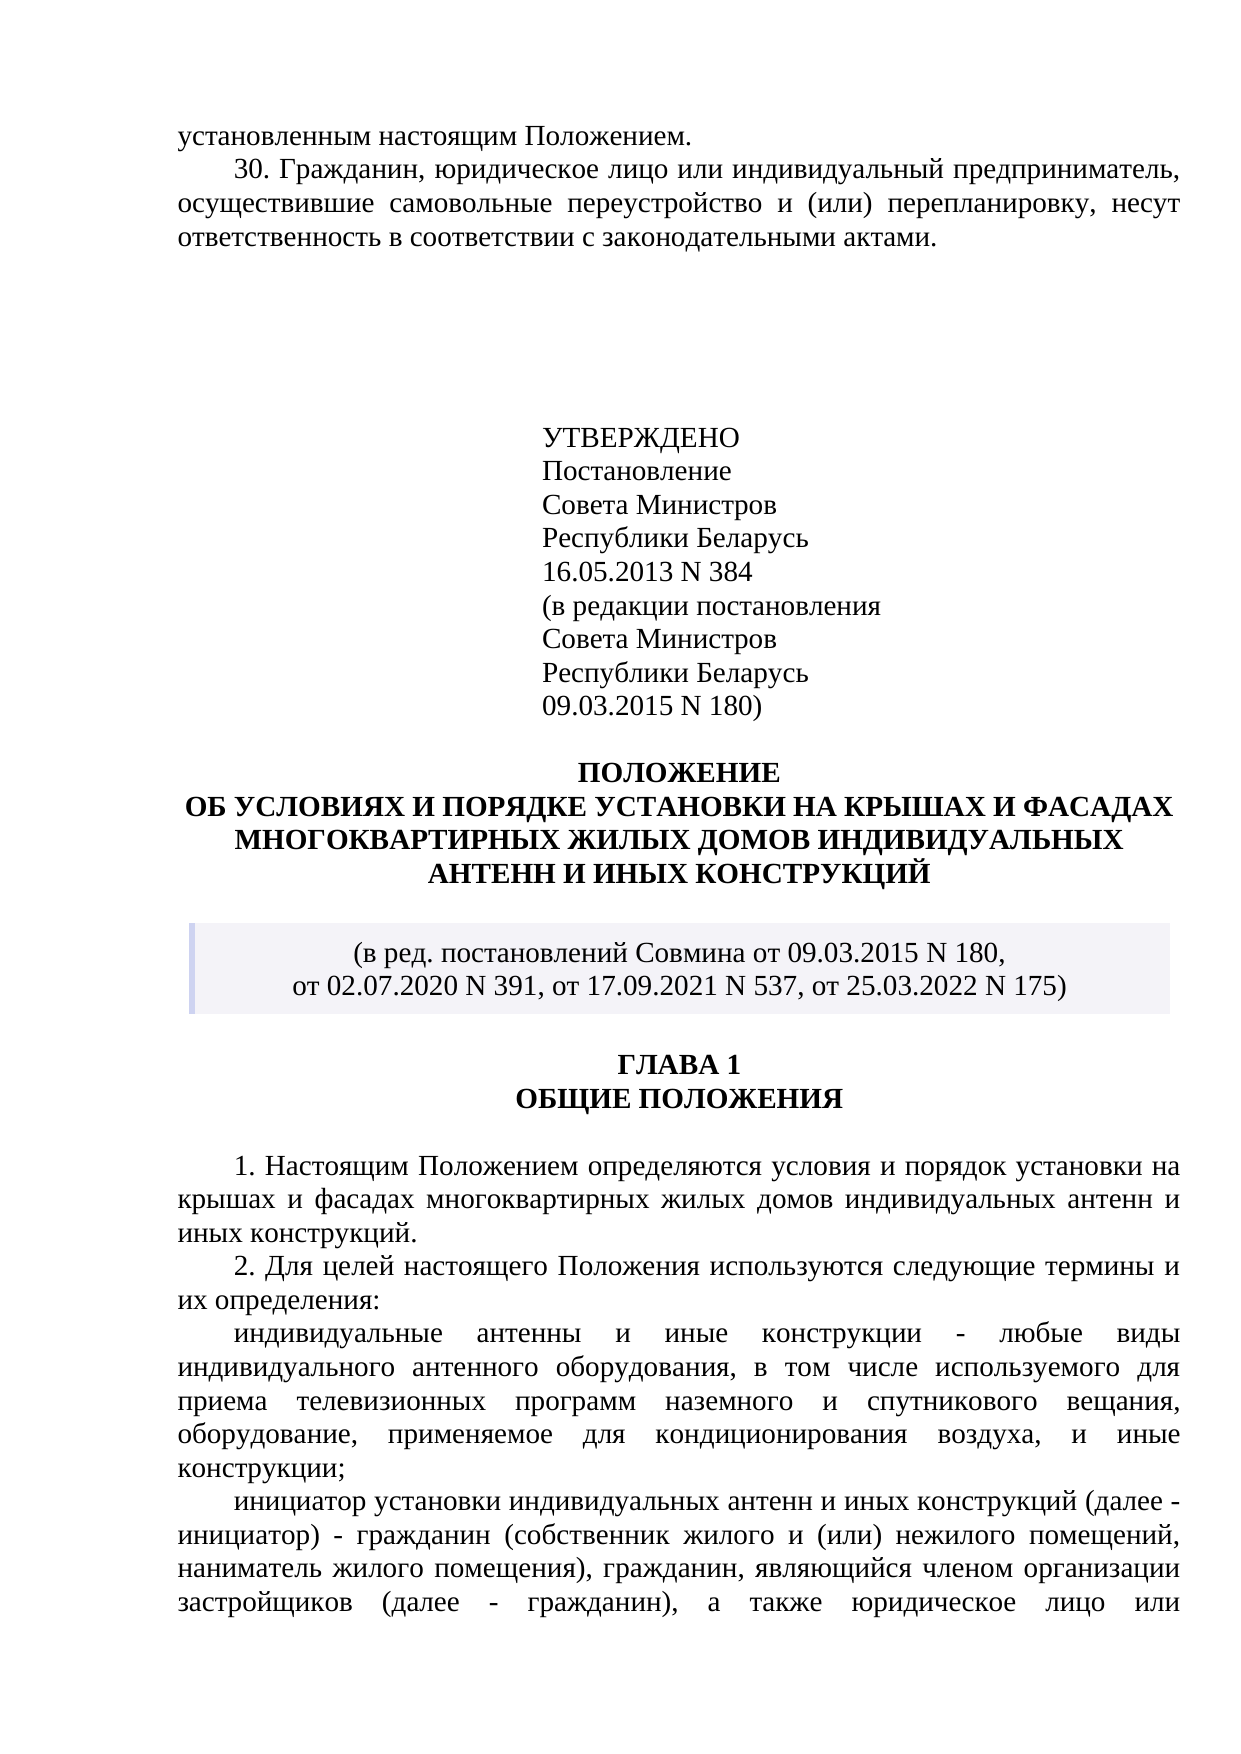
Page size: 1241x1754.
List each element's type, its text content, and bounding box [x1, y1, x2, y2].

text ОБЩИЕ ПОЛОЖЕНИЯ [177, 1081, 1181, 1114]
text 1. Настоящим Положением определяются условия и порядок установки на крышах и фасадах многоквартирных жилых домов индивидуальных антенн и иных конструкций. [177, 1148, 1181, 1248]
text (в редакции постановления [177, 588, 1181, 621]
title ОБ УСЛОВИЯХ И ПОРЯДКЕ УСТАНОВКИ НА КРЫШАХ И ФАСАДАХ МНОГОКВАРТИРНЫХ ЖИЛЫХ ДОМОВ ИНДИВИДУАЛЬНЫХ АНТЕНН И ИНЫХ КОНСТРУКЦИЙ [177, 789, 1181, 889]
text Совета Министров [177, 487, 1181, 521]
text Постановление [177, 453, 1181, 487]
text Республики Беларусь [177, 655, 1181, 688]
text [177, 118, 1181, 152]
text 09.03.2015 N 180) [177, 688, 1181, 722]
text 30. Гражданин, юридическое лицо или индивидуальный предприниматель, осуществившие самовольные переустройство и (или) перепланировку, несут ответственность в соответствии с законодательными актами. [177, 152, 1181, 252]
table_header (в ред. постановлений Совмина от 09.03.2015 N 180, от 02.07.2020 N 391, от 17.09.2021 N 537, от 25.03.2022 N 175) [195, 923, 1163, 1014]
text УТВЕРЖДЕНО [177, 420, 1181, 453]
text Республики Беларусь [177, 521, 1181, 554]
text Совета Министров [177, 621, 1181, 655]
text 16.05.2013 N 384 [177, 554, 1181, 588]
title ПОЛОЖЕНИЕ [177, 755, 1181, 789]
text 2. Для целей настоящего Положения используются следующие термины и их определения: [177, 1248, 1181, 1316]
text ГЛАВА 1 [177, 1047, 1181, 1081]
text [177, 1483, 1181, 1617]
text индивидуальные антенны и иные конструкции - любые виды индивидуального антенного оборудования, в том числе используемого для приема телевизионных программ наземного и спутникового вещания, оборудование, применяемое для кондиционирования воздуха, и иные конструкции; [177, 1316, 1181, 1483]
